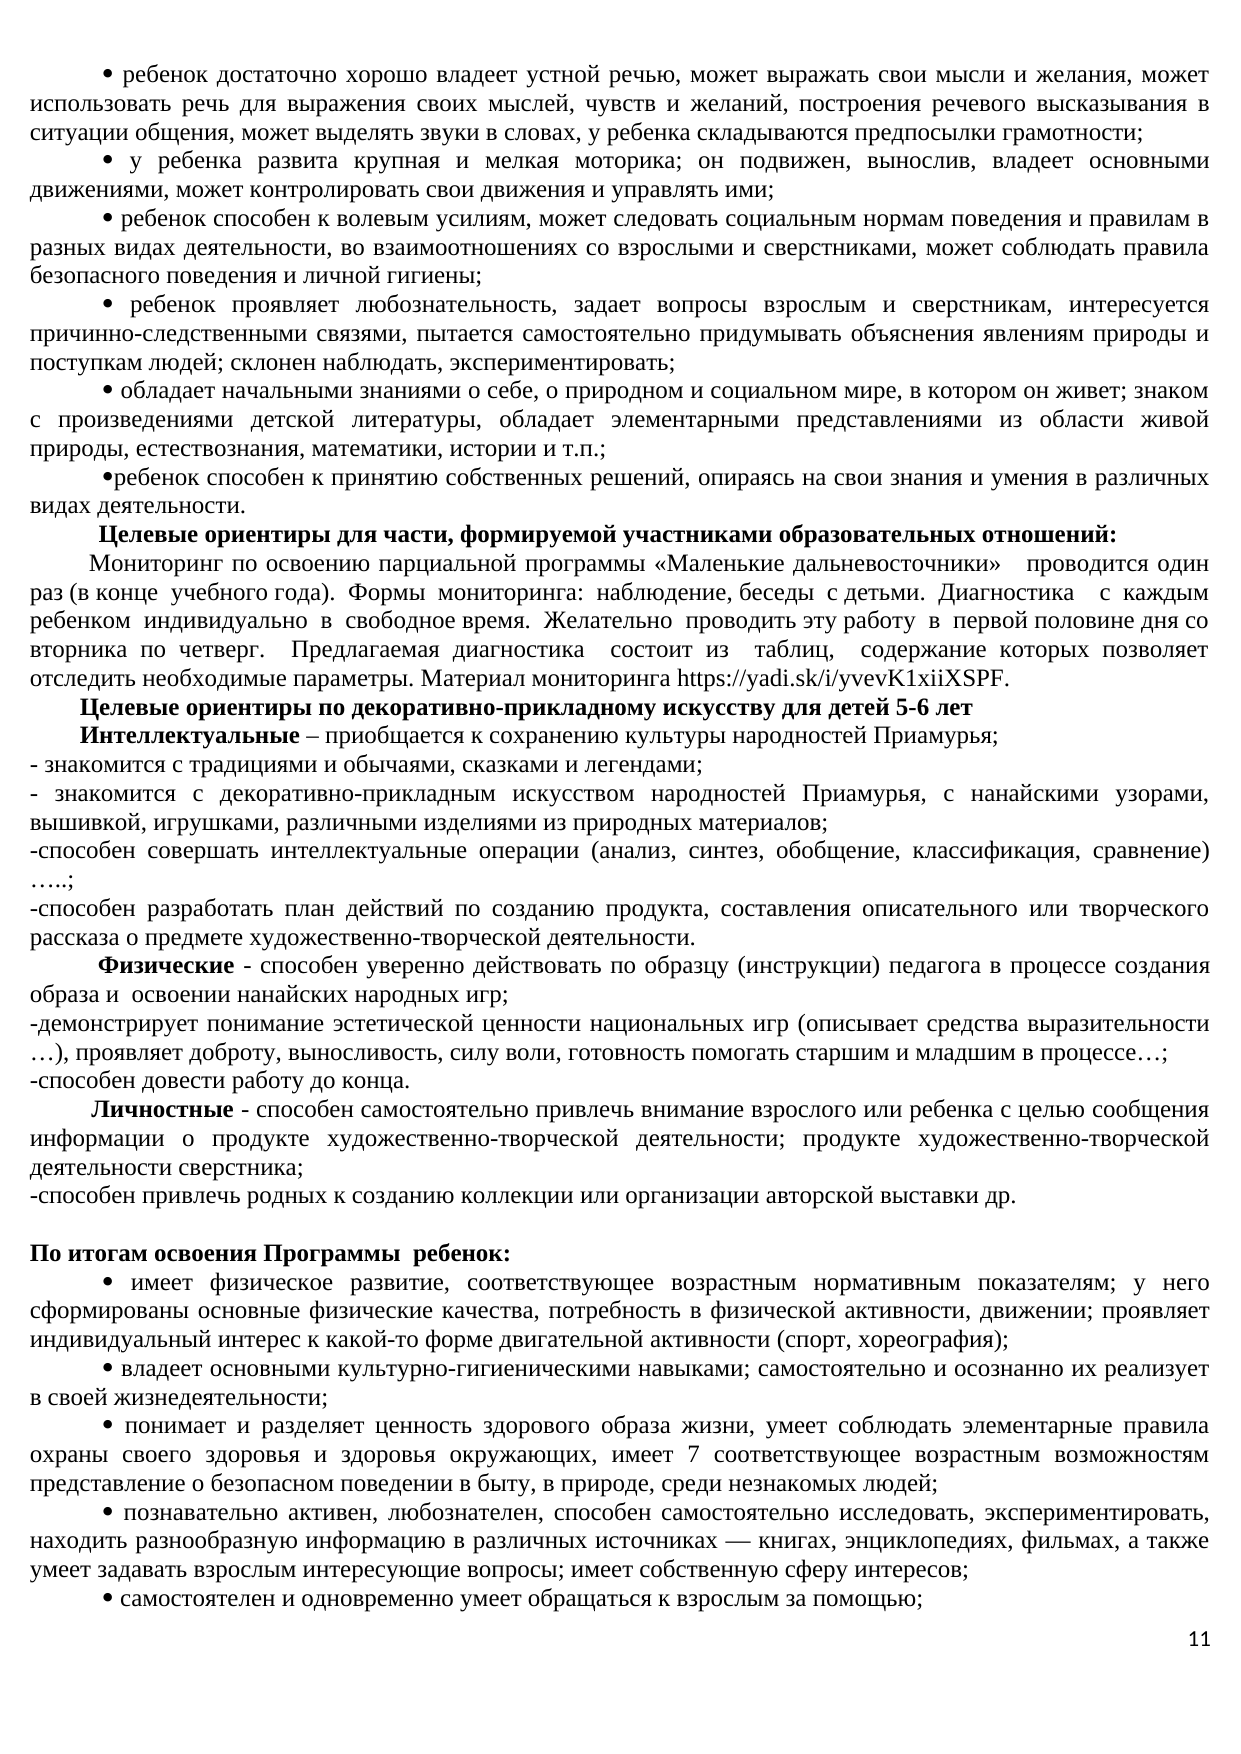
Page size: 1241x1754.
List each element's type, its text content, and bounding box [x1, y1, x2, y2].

text ребенок проявляет любознательность, задает вопросы взрослым и сверстникам, интересуется причинно-следственными связями, пытается самостоятельно придумывать объяснения явлениям природы и поступкам людей; склонен наблюдать, экспериментировать; [29, 289, 1211, 375]
text владеет основными культурно-гигиеническими навыками; самостоятельно и осознанно их реализует в своей жизнедеятельности; [29, 1353, 1211, 1410]
text ребенок достаточно хорошо владеет устной речью, может выражать свои мысли и желания, может использовать речь для выражения своих мыслей, чувств и желаний, построения речевого высказывания в ситуации общения, может выделять звуки в словах, у ребенка складываются предпосылки грамотности; [29, 59, 1211, 145]
text -способен привлечь родных к созданию коллекции или организации авторской выставки др. [29, 1180, 1211, 1209]
text понимает и разделяет ценность здорового образа жизни, умеет соблюдать элементарные правила охраны своего здоровья и здоровья окружающих, имеет 7 соответствующее возрастным возможностям представление о безопасном поведении в быту, в природе, среди незнакомых людей; [29, 1410, 1211, 1497]
text -способен довести работу до конца. [29, 1065, 1211, 1094]
text Интеллектуальные – приобщается к сохранению культуры народностей Приамурья; [29, 720, 1211, 749]
text ребенок способен к принятию собственных решений, опираясь на свои знания и умения в различных видах деятельности. [29, 462, 1211, 519]
text - знакомится с декоративно-прикладным искусством народностей Приамурья, с нанайскими узорами, вышивкой, игрушками, различными изделиями из природных материалов; [29, 778, 1211, 835]
text обладает начальными знаниями о себе, о природном и социальном мире, в котором он живет; знаком с произведениями детской литературы, обладает элементарными представлениями из области живой природы, естествознания, математики, истории и т.п.; [29, 375, 1211, 462]
text Целевые ориентиры для части, формируемой участниками образовательных отношений: [29, 519, 1211, 548]
text -демонстрирует понимание эстетической ценности национальных игр (описывает средства выразительности …), проявляет доброту, выносливость, силу воли, готовность помогать старшим и младшим в процессе…; [29, 1008, 1211, 1065]
text -способен совершать интеллектуальные операции (анализ, синтез, обобщение, классификация, сравнение) …..; [29, 835, 1211, 893]
text -способен разработать план действий по созданию продукта, составления описательного или творческого рассказа о предмете художественно-творческой деятельности. [29, 893, 1211, 950]
text Целевые ориентиры по декоративно-прикладному искусству для детей 5-6 лет [29, 692, 1211, 720]
text Мониторинг по освоению парциальной программы «Маленькие дальневосточники» проводится один раз (в конце учебного года). Формы мониторинга: наблюдение, беседы с детьми. Диагностика с каждым ребенком индивидуально в свободное время. Желательно проводить эту работу в первой половине дня со вторника по четверг. Предлагаемая диагностика состоит из таблиц, содержание которых позволяет отследить необходимые параметры. Материал мониторинга https://yadi.sk/i/yvevK1xiiXSPF. [29, 548, 1211, 692]
text познавательно активен, любознателен, способен самостоятельно исследовать, экспериментировать, находить разнообразную информацию в различных источниках — книгах, энциклопедиях, фильмах, а также умеет задавать взрослым интересующие вопросы; имеет собственную сферу интересов; [29, 1497, 1211, 1583]
text - знакомится с традициями и обычаями, сказками и легендами; [29, 749, 1211, 778]
text По итогам освоения Программы ребенок: [29, 1238, 1211, 1267]
text Личностные - способен самостоятельно привлечь внимание взрослого или ребенка с целью сообщения информации о продукте художественно-творческой деятельности; продукте художественно-творческой деятельности сверстника; [29, 1094, 1211, 1180]
text имеет физическое развитие, соответствующее возрастным нормативным показателям; у него сформированы основные физические качества, потребность в физической активности, движении; проявляет индивидуальный интерес к какой-то форме двигательной активности (спорт, хореография); [29, 1267, 1211, 1353]
text ребенок способен к волевым усилиям, может следовать социальным нормам поведения и правилам в разных видах деятельности, во взаимоотношениях со взрослыми и сверстниками, может соблюдать правила безопасного поведения и личной гигиены; [29, 203, 1211, 289]
text Физические - способен уверенно действовать по образцу (инструкции) педагога в процессе создания образа и освоении нанайских народных игр; [29, 950, 1211, 1008]
text у ребенка развита крупная и мелкая моторика; он подвижен, вынослив, владеет основными движениями, может контролировать свои движения и управлять ими; [29, 145, 1211, 203]
text самостоятелен и одновременно умеет обращаться к взрослым за помощью; [29, 1583, 1211, 1612]
